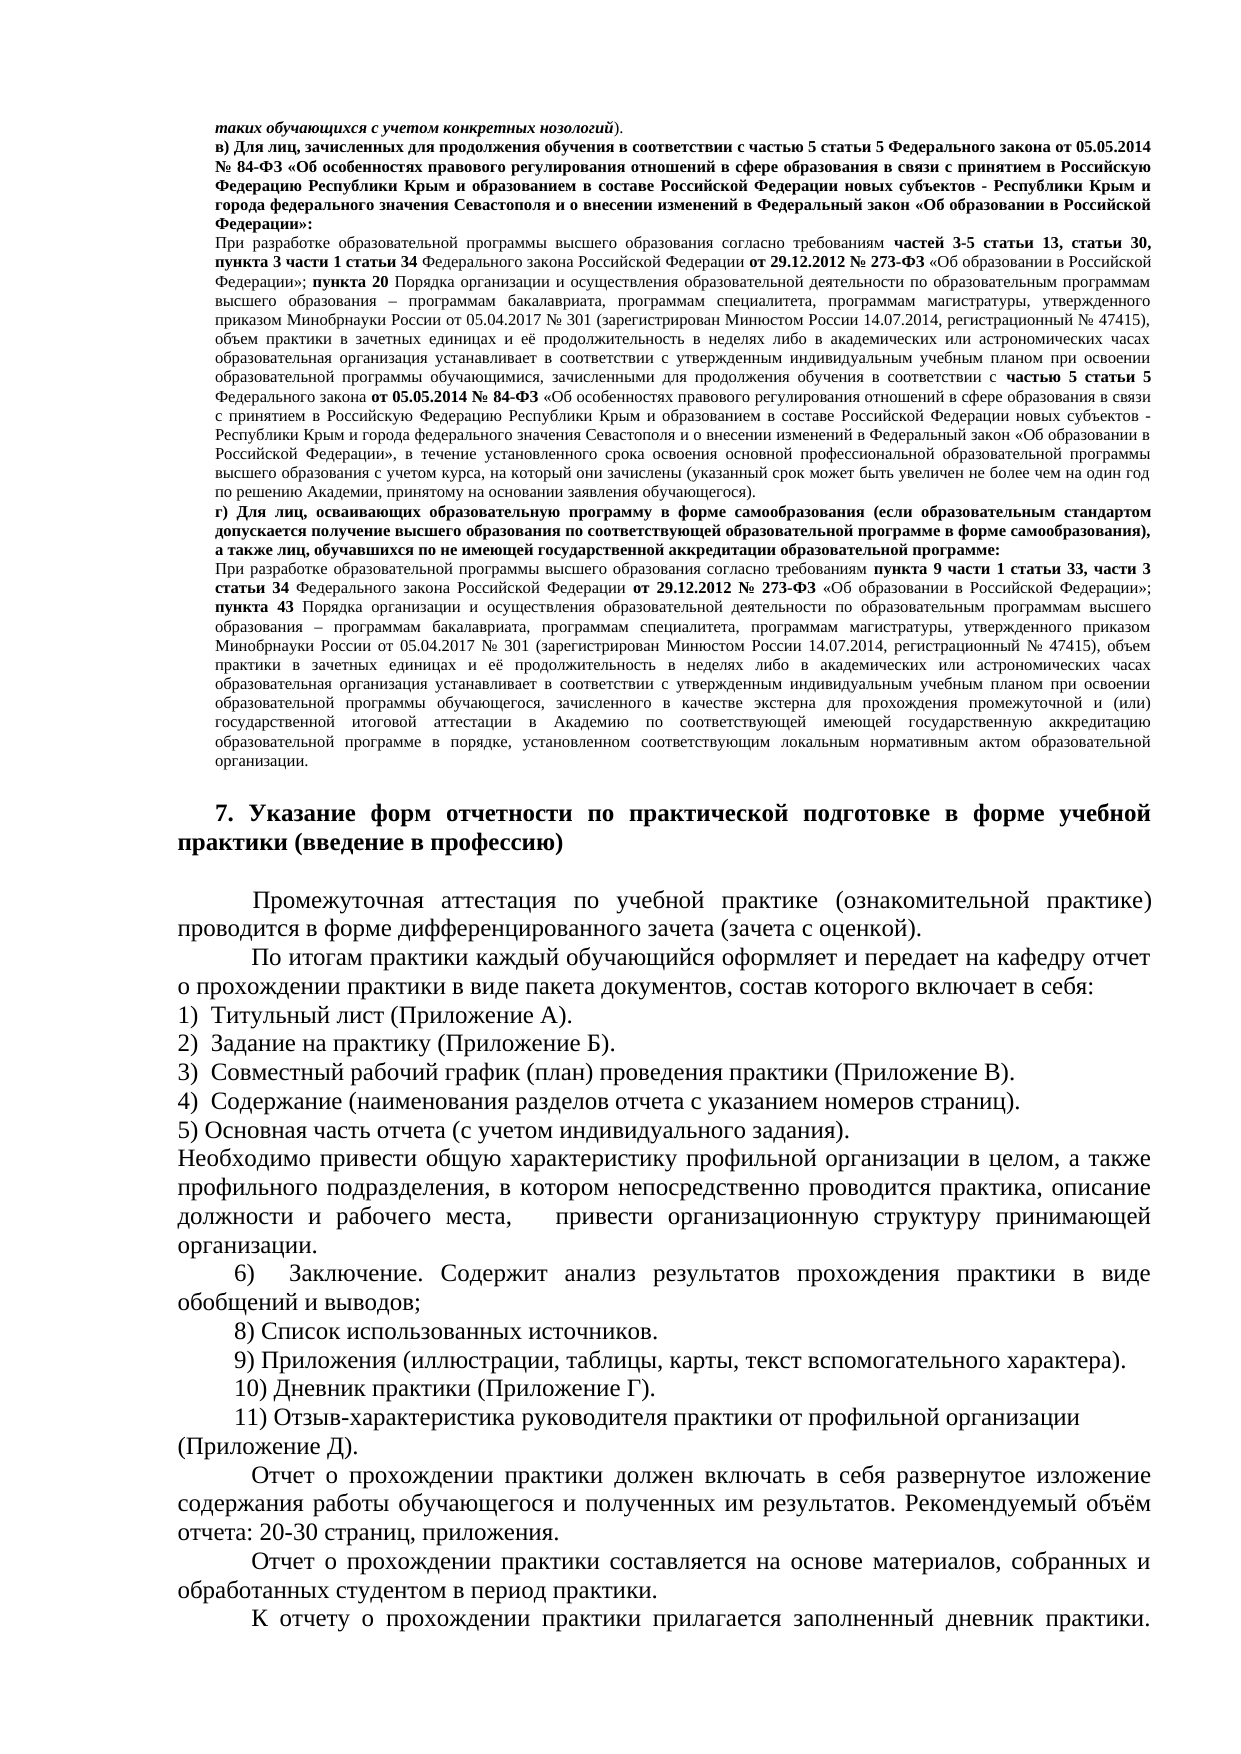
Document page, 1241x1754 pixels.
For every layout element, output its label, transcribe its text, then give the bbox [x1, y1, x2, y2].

text Отчет о прохождении практики составляется на основе материалов, собранных и обработанных студентом в период практики. [177, 1546, 1152, 1603]
text Отчет о прохождении практики должен включать в себя развернутое изложение содержания работы обучающегося и полученных им результатов. Рекомендуемый объём отчета: 20-30 страниц, приложения. [177, 1460, 1152, 1546]
text 5) Основная часть отчета (с учетом индивидуального задания). [177, 1115, 1152, 1143]
text 11) Отзыв-характеристика руководителя практики от профильной организации (Приложение Д). [177, 1402, 1152, 1460]
text Необходимо привести общую характеристику профильной организации в целом, а также профильного подразделения, в котором непосредственно проводится практика, описание должности и рабочего места, привести организационную структуру принимающей организации. [177, 1143, 1152, 1258]
text 7. Указание форм отчетности по практической подготовке в форме учебной практики (введение в профессию) [177, 798, 1152, 856]
text 9) Приложения (иллюстрации, таблицы, карты, текст вспомогательного характера). [177, 1345, 1152, 1373]
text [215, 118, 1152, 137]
text При разработке образовательной программы высшего образования согласно требованиям частей 3-5 статьи 13, статьи 30, пункта 3 части 1 статьи 34 Федерального закона Российской Федерации от 29.12.2012 № 273-ФЗ «Об образовании в Российской Федерации»; пункта 20 Порядка организации и осуществления образовательной деятельности по образовательным программам высшего образования – программам бакалавриата, программам специалитета, программам магистратуры, утвержденного приказом Минобрнауки России от 05.04.2017 № 301 (зарегистрирован Минюстом России 14.07.2014, регистрационный № 47415), объем практики в зачетных единицах и её продолжительность в неделях либо в академических или астрономических часах образовательная организация устанавливает в соответствии с утвержденным индивидуальным учебным планом при освоении образовательной программы обучающимися, зачисленными для продолжения обучения в соответствии с частью 5 статьи 5 Федерального закона от 05.05.2014 № 84-ФЗ «Об особенностях правового регулирования отношений в сфере образования в связи с принятием в Российскую Федерацию Республики Крым и образованием в составе Российской Федерации новых субъектов - Республики Крым и города федерального значения Севастополя и о внесении изменений в Федеральный закон «Об образовании в Российской Федерации», в течение установленного срока освоения основной профессиональной образовательной программы высшего образования с учетом курса, на который они зачислены (указанный срок может быть увеличен не более чем на один год по решению Академии, принятому на основании заявления обучающегося). [215, 233, 1152, 501]
text При разработке образовательной программы высшего образования согласно требованиям пункта 9 части 1 статьи 33, части 3 статьи 34 Федерального закона Российской Федерации от 29.12.2012 № 273-ФЗ «Об образовании в Российской Федерации»; пункта 43 Порядка организации и осуществления образовательной деятельности по образовательным программам высшего образования – программам бакалавриата, программам специалитета, программам магистратуры, утвержденного приказом Минобрнауки России от 05.04.2017 № 301 (зарегистрирован Минюстом России 14.07.2014, регистрационный № 47415), объем практики в зачетных единицах и её продолжительность в неделях либо в академических или астрономических часах образовательная организация устанавливает в соответствии с утвержденным индивидуальным учебным планом при освоении образовательной программы обучающегося, зачисленного в качестве экстерна для прохождения промежуточной и (или) государственной итоговой аттестации в Академию по соответствующей имеющей государственную аккредитацию образовательной программе в порядке, установленном соответствующим локальным нормативным актом образовательной организации. [215, 559, 1152, 770]
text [177, 1603, 1152, 1632]
text Промежуточная аттестация по учебной практике (ознакомительной практике) проводится в форме дифференцированного зачета (зачета с оценкой). [177, 885, 1152, 942]
text в) Для лиц, зачисленных для продолжения обучения в соответствии с частью 5 статьи 5 Федерального закона от 05.05.2014 № 84-ФЗ «Об особенностях правового регулирования отношений в сфере образования в связи с принятием в Российскую Федерацию Республики Крым и образованием в составе Российской Федерации новых субъектов - Республики Крым и города федерального значения Севастополя и о внесении изменений в Федеральный закон «Об образовании в Российской Федерации»: [215, 137, 1152, 233]
text По итогам практики каждый обучающийся оформляет и передает на кафедру отчет о прохождении практики в виде пакета документов, состав которого включает в себя: [177, 942, 1152, 1000]
text 2) Задание на практику (Приложение Б). [177, 1028, 1152, 1057]
text 1) Титульный лист (Приложение А). [177, 1000, 1152, 1028]
text 3) Совместный рабочий график (план) проведения практики (Приложение В). [177, 1057, 1152, 1086]
text 10) Дневник практики (Приложение Г). [177, 1373, 1152, 1402]
text 8) Список использованных источников. [177, 1316, 1152, 1345]
text 4) Содержание (наименования разделов отчета с указанием номеров страниц). [177, 1086, 1152, 1115]
text г) Для лиц, осваивающих образовательную программу в форме самообразования (если образовательным стандартом допускается получение высшего образования по соответствующей образовательной программе в форме самообразования), а также лиц, обучавшихся по не имеющей государственной аккредитации образовательной программе: [215, 501, 1152, 559]
text 6) Заключение. Содержит анализ результатов прохождения практики в виде обобщений и выводов; [177, 1258, 1152, 1316]
